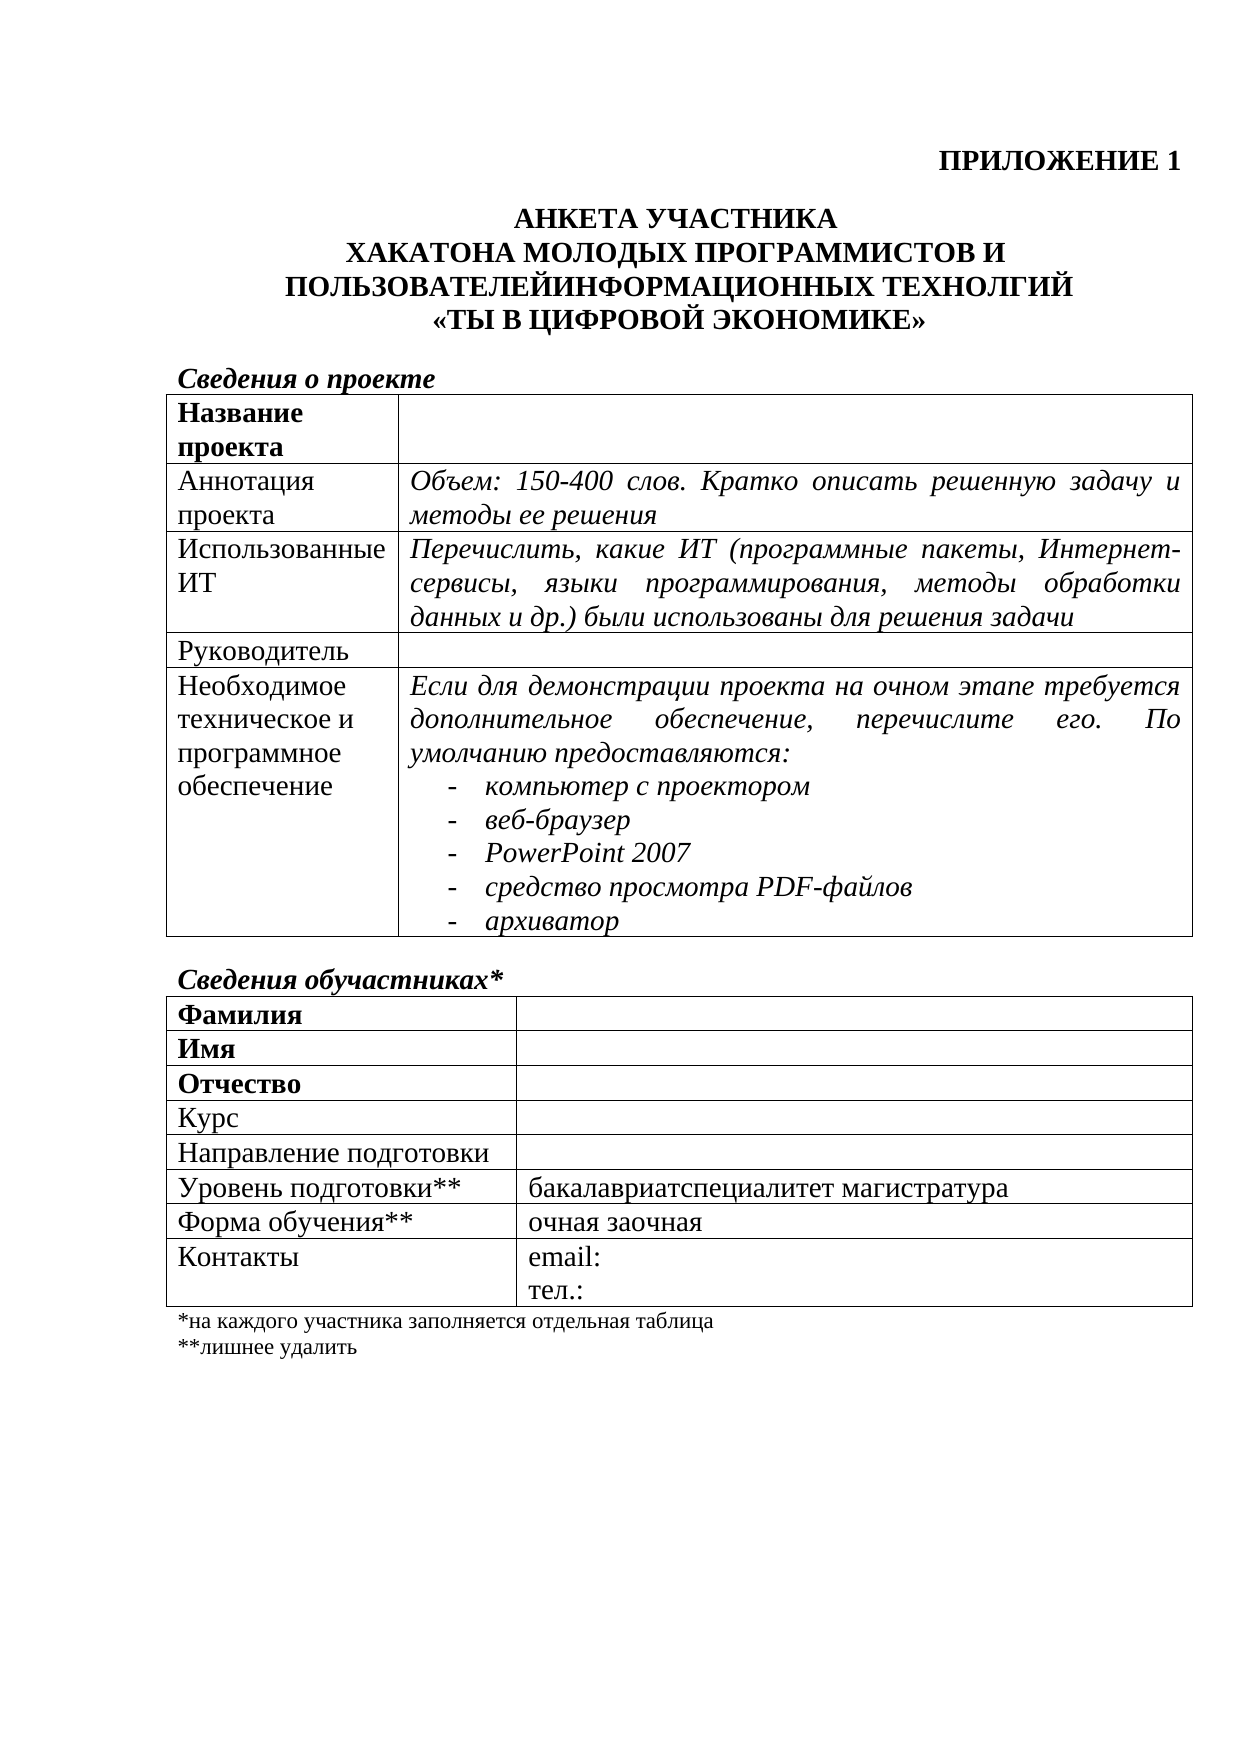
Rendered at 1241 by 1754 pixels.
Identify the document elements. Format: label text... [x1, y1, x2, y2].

table_cell Имя [167, 1031, 516, 1065]
table_cell Уровень подготовки** [167, 1170, 516, 1203]
table_cell Если для демонстрации проекта на очном этапе требуется дополнительное обеспечение, перечислите его. По умолчанию предоставляются: компьютер с проектором веб-браузер PowerPoint 2007 средство просмотра PDF-файлов архиватор [399, 668, 1192, 936]
table_cell Перечислить, какие ИТ (программные пакеты, Интернет-сервисы, языки программирования, методы обработки данных и др.) были использованы для решения задачи [399, 532, 1192, 632]
text Сведения обучастниках* [177, 962, 1181, 996]
table_cell [517, 1101, 1192, 1134]
text **лишнее удалить [177, 1333, 1181, 1360]
text *на каждого участника заполняется отдельная таблица [177, 1307, 1181, 1333]
table_cell Руководитель [167, 633, 398, 667]
table_cell Использованные ИТ [167, 532, 398, 632]
text Приложение 1 [236, 143, 1181, 177]
table_cell Контакты [167, 1239, 516, 1306]
table_cell [517, 1066, 1192, 1099]
table_header Название проекта [167, 395, 398, 462]
table_cell Отчество [167, 1066, 516, 1099]
table_cell Форма обучения** [167, 1204, 516, 1238]
table_header [517, 997, 1192, 1030]
table_cell Аннотация проекта [167, 464, 398, 531]
table_cell email: тел.: [517, 1239, 1192, 1306]
table_cell [517, 1135, 1192, 1169]
table_cell [517, 1031, 1192, 1065]
table_cell Направление подготовки [167, 1135, 516, 1169]
table_cell Необходимое техническое и программное обеспечение [167, 668, 398, 936]
table_cell Объем: 150-400 слов. Кратко описать решенную задачу и методы ее решения [399, 464, 1192, 531]
text Сведения о проекте [177, 361, 1181, 394]
text Анкета участника Хакатона молодых программистов и пользователейИНФОРМАЦИОННЫХ ТЕХНОЛГИЙ «Ты в цифровой экономике» [177, 202, 1181, 336]
table_cell Курс [167, 1101, 516, 1134]
table_header Фамилия [167, 997, 516, 1030]
table_cell очная заочная [517, 1204, 1192, 1238]
table_cell [399, 633, 1192, 667]
table_header [399, 395, 1192, 462]
table_cell бакалавриатспециалитет магистратура [517, 1170, 1192, 1203]
